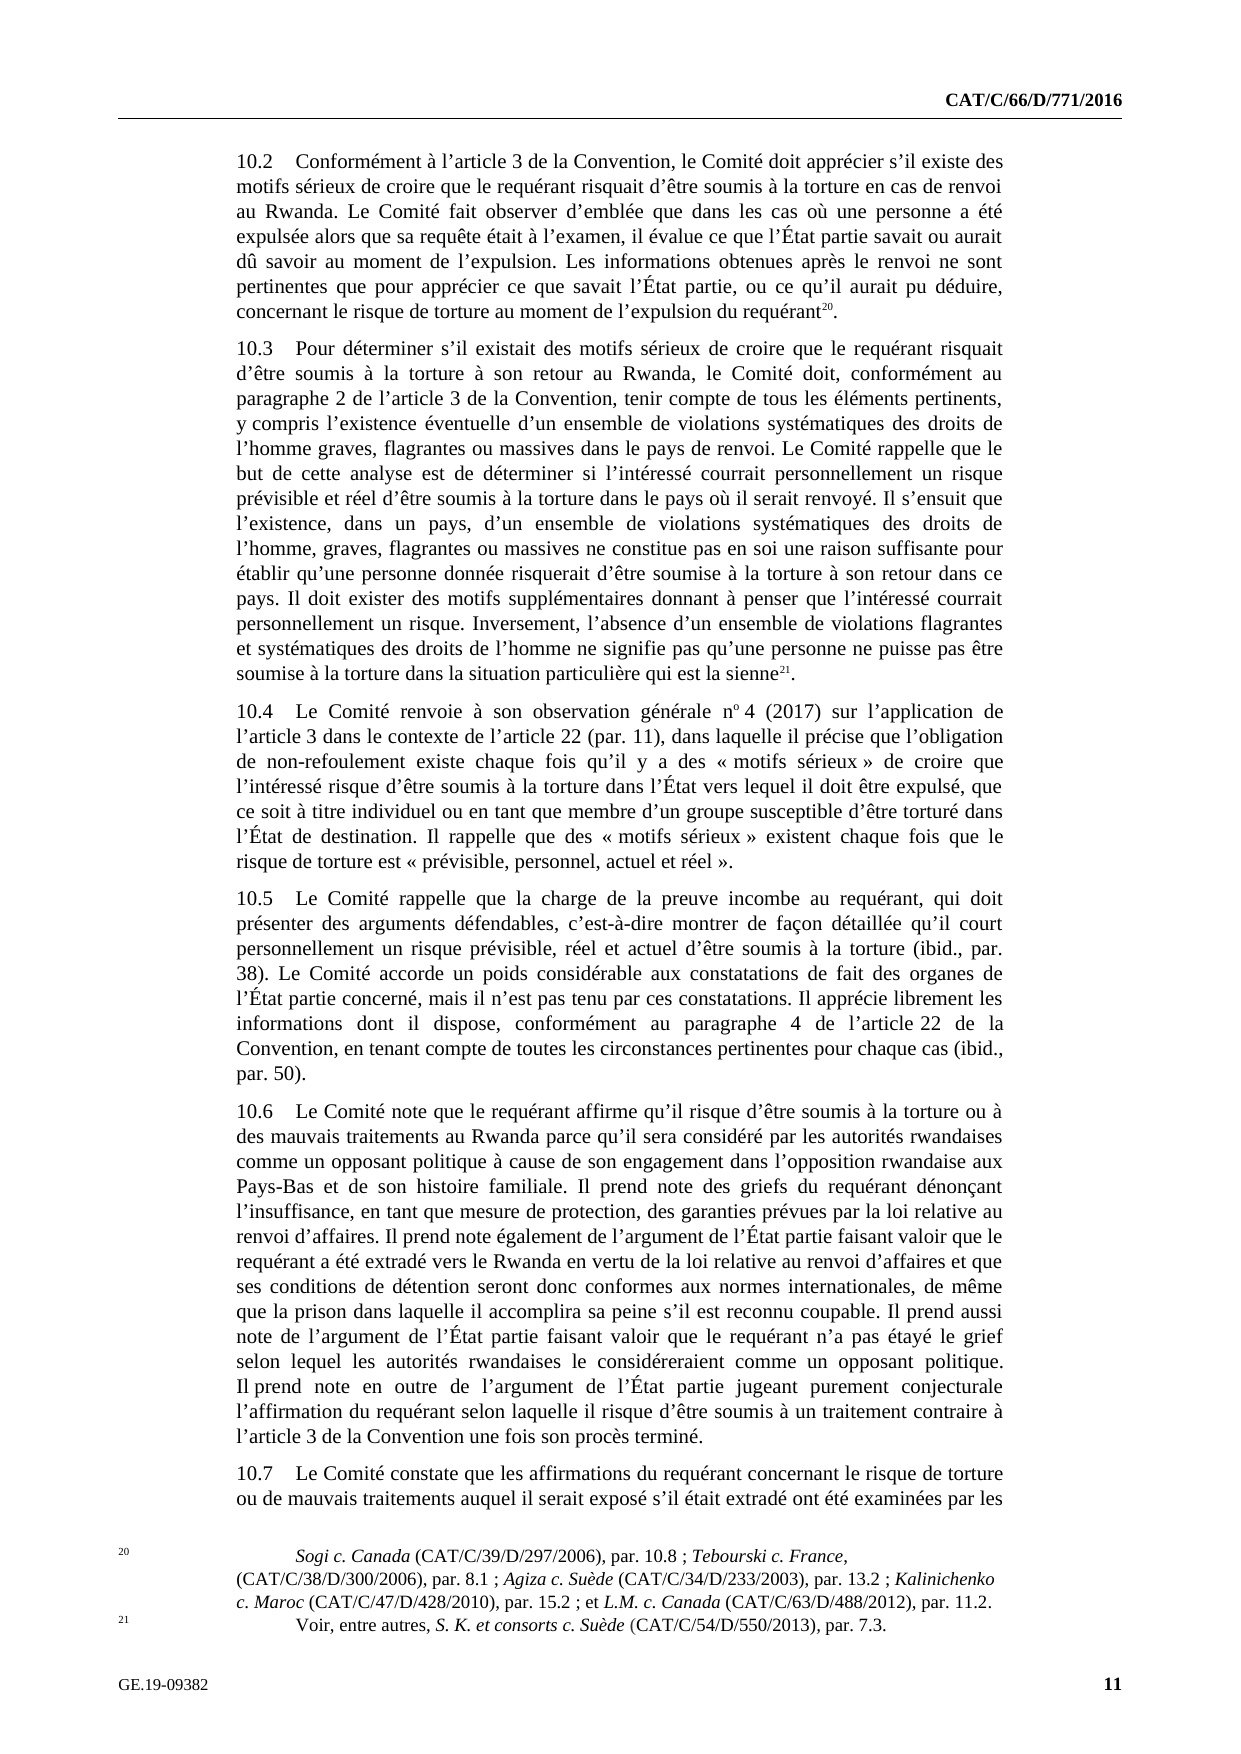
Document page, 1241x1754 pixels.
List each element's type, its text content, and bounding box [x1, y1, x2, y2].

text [236, 1460, 1004, 1510]
text 10.5 Le Comité rappelle que la charge de la preuve incombe au requérant, qui doit présenter des arguments défendables, c’est-à-dire montrer de façon détaillée qu’il court personnellement un risque prévisible, réel et actuel d’être soumis à la torture (ibid., par. 38). Le Comité accorde un poids considérable aux constatations de fait des organes de l’État partie concerné, mais il n’est pas tenu par ces constatations. Il apprécie librement les informations dont il dispose, conformément au paragraphe 4 de l’article 22 de la Convention, en tenant compte de toutes les circonstances pertinentes pour chaque cas (ibid., par. 50). [236, 885, 1004, 1085]
text 10.6 Le Comité note que le requérant affirme qu’il risque d’être soumis à la torture ou à des mauvais traitements au Rwanda parce qu’il sera considéré par les autorités rwandaises comme un opposant politique à cause de son engagement dans l’opposition rwandaise aux Pays-Bas et de son histoire familiale. Il prend note des griefs du requérant dénonçant l’insuffisance, en tant que mesure de protection, des garanties prévues par la loi relative au renvoi d’affaires. Il prend note également de l’argument de l’État partie faisant valoir que le requérant a été extradé vers le Rwanda en vertu de la loi relative au renvoi d’affaires et que ses conditions de détention seront donc conformes aux normes internationales, de même que la prison dans laquelle il accomplira sa peine s’il est reconnu coupable. Il prend aussi note de l’argument de l’État partie faisant valoir que le requérant n’a pas étayé le grief selon lequel les autorités rwandaises le considéreraient comme un opposant politique. Il prend note en outre de l’argument de l’État partie jugeant purement conjecturale l’affirmation du requérant selon laquelle il risque d’être soumis à un traitement contraire à l’article 3 de la Convention une fois son procès terminé. [236, 1098, 1004, 1448]
text 10.4 Le Comité renvoie à son observation générale no 4 (2017) sur l’application de l’article 3 dans le contexte de l’article 22 (par. 11), dans laquelle il précise que l’obligation de non-refoulement existe chaque fois qu’il y a des « motifs sérieux » de croire que l’intéressé risque d’être soumis à la torture dans l’État vers lequel il doit être expulsé, que ce soit à titre individuel ou en tant que membre d’un groupe susceptible d’être torturé dans l’État de destination. Il rappelle que des « motifs sérieux » existent chaque fois que le risque de torture est « prévisible, personnel, actuel et réel ». [236, 698, 1004, 873]
text 10.2 Conformément à l’article 3 de la Convention, le Comité doit apprécier s’il existe des motifs sérieux de croire que le requérant risquait d’être soumis à la torture en cas de renvoi au Rwanda. Le Comité fait observer d’emblée que dans les cas où une personne a été expulsée alors que sa requête était à l’examen, il évalue ce que l’État partie savait ou aurait dû savoir au moment de l’expulsion. Les informations obtenues après le renvoi ne sont pertinentes que pour apprécier ce que savait l’État partie, ou ce qu’il aurait pu déduire, concernant le risque de torture au moment de l’expulsion du requérant. [236, 148, 1004, 323]
text 10.3 Pour déterminer s’il existait des motifs sérieux de croire que le requérant risquait d’être soumis à la torture à son retour au Rwanda, le Comité doit, conformément au paragraphe 2 de l’article 3 de la Convention, tenir compte de tous les éléments pertinents, y compris l’existence éventuelle d’un ensemble de violations systématiques des droits de l’homme graves, flagrantes ou massives dans le pays de renvoi. Le Comité rappelle que le but de cette analyse est de déterminer si l’intéressé courrait personnellement un risque prévisible et réel d’être soumis à la torture dans le pays où il serait renvoyé. Il s’ensuit que l’existence, dans un pays, d’un ensemble de violations systématiques des droits de l’homme, graves, flagrantes ou massives ne constitue pas en soi une raison suffisante pour établir qu’une personne donnée risquerait d’être soumise à la torture à son retour dans ce pays. Il doit exister des motifs supplémentaires donnant à penser que l’intéressé courrait personnellement un risque. Inversement, l’absence d’un ensemble de violations flagrantes et systématiques des droits de l’homme ne signifie pas qu’une personne ne puisse pas être soumise à la torture dans la situation particulière qui est la sienne. [236, 335, 1004, 685]
